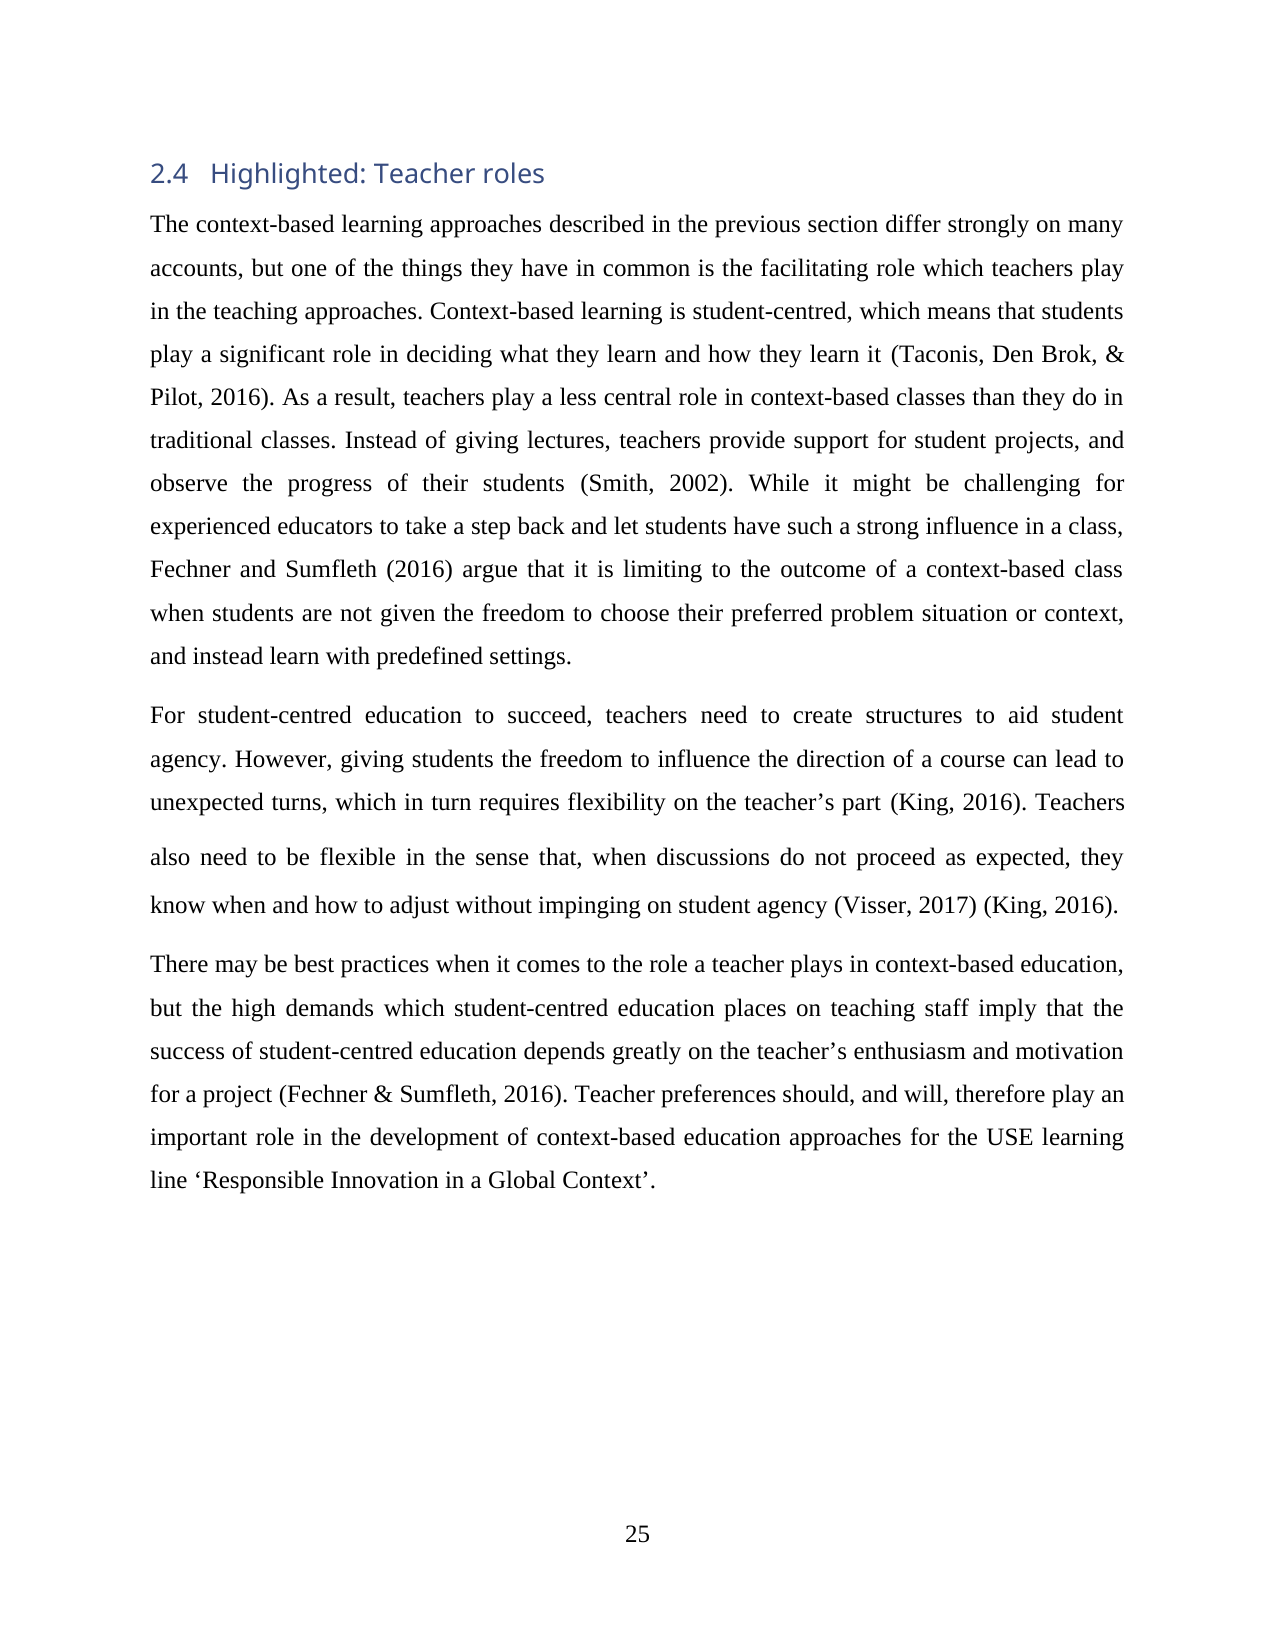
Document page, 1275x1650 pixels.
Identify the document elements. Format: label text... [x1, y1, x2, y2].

subtitle Highlighted: Teacher roles [150, 154, 1125, 191]
text The context-based learning approaches described in the previous section differ strongly on many accounts, but one of the things they have in common is the facilitating role which teachers play in the teaching approaches. Context-based learning is student-centred, which means that students play a significant role in deciding what they learn and how they learn it . As a result, teachers play a less central role in context-based classes than they do in traditional classes. Instead of giving lectures, teachers provide support for student projects, and observe the progress of their students . While it might be challenging for experienced educators to take a step back and let students have such a strong influence in a class, Fechner and Sumfleth (2016) argue that it is limiting to the outcome of a context-based class when students are not given the freedom to choose their preferred problem situation or context, and instead learn with predefined settings. [150, 209, 1125, 669]
text There may be best practices when it comes to the role a teacher plays in context-based education, but the high demands which student-centred education places on teaching staff imply that the success of student-centred education depends greatly on the teacher’s enthusiasm and motivation for a project . Teacher preferences should, and will, therefore play an important role in the development of context-based education approaches for the USE learning line ‘Responsible Innovation in a Global Context’. [150, 949, 1125, 1194]
text For student-centred education to succeed, teachers need to create structures to aid student agency. However, giving students the freedom to influence the direction of a course can lead to unexpected turns, which in turn requires flexibility on the teacher’s part . Teachers also need to be flexible in the sense that, when discussions do not proceed as expected, they know when and how to adjust without impinging on student agency . [150, 701, 1125, 918]
